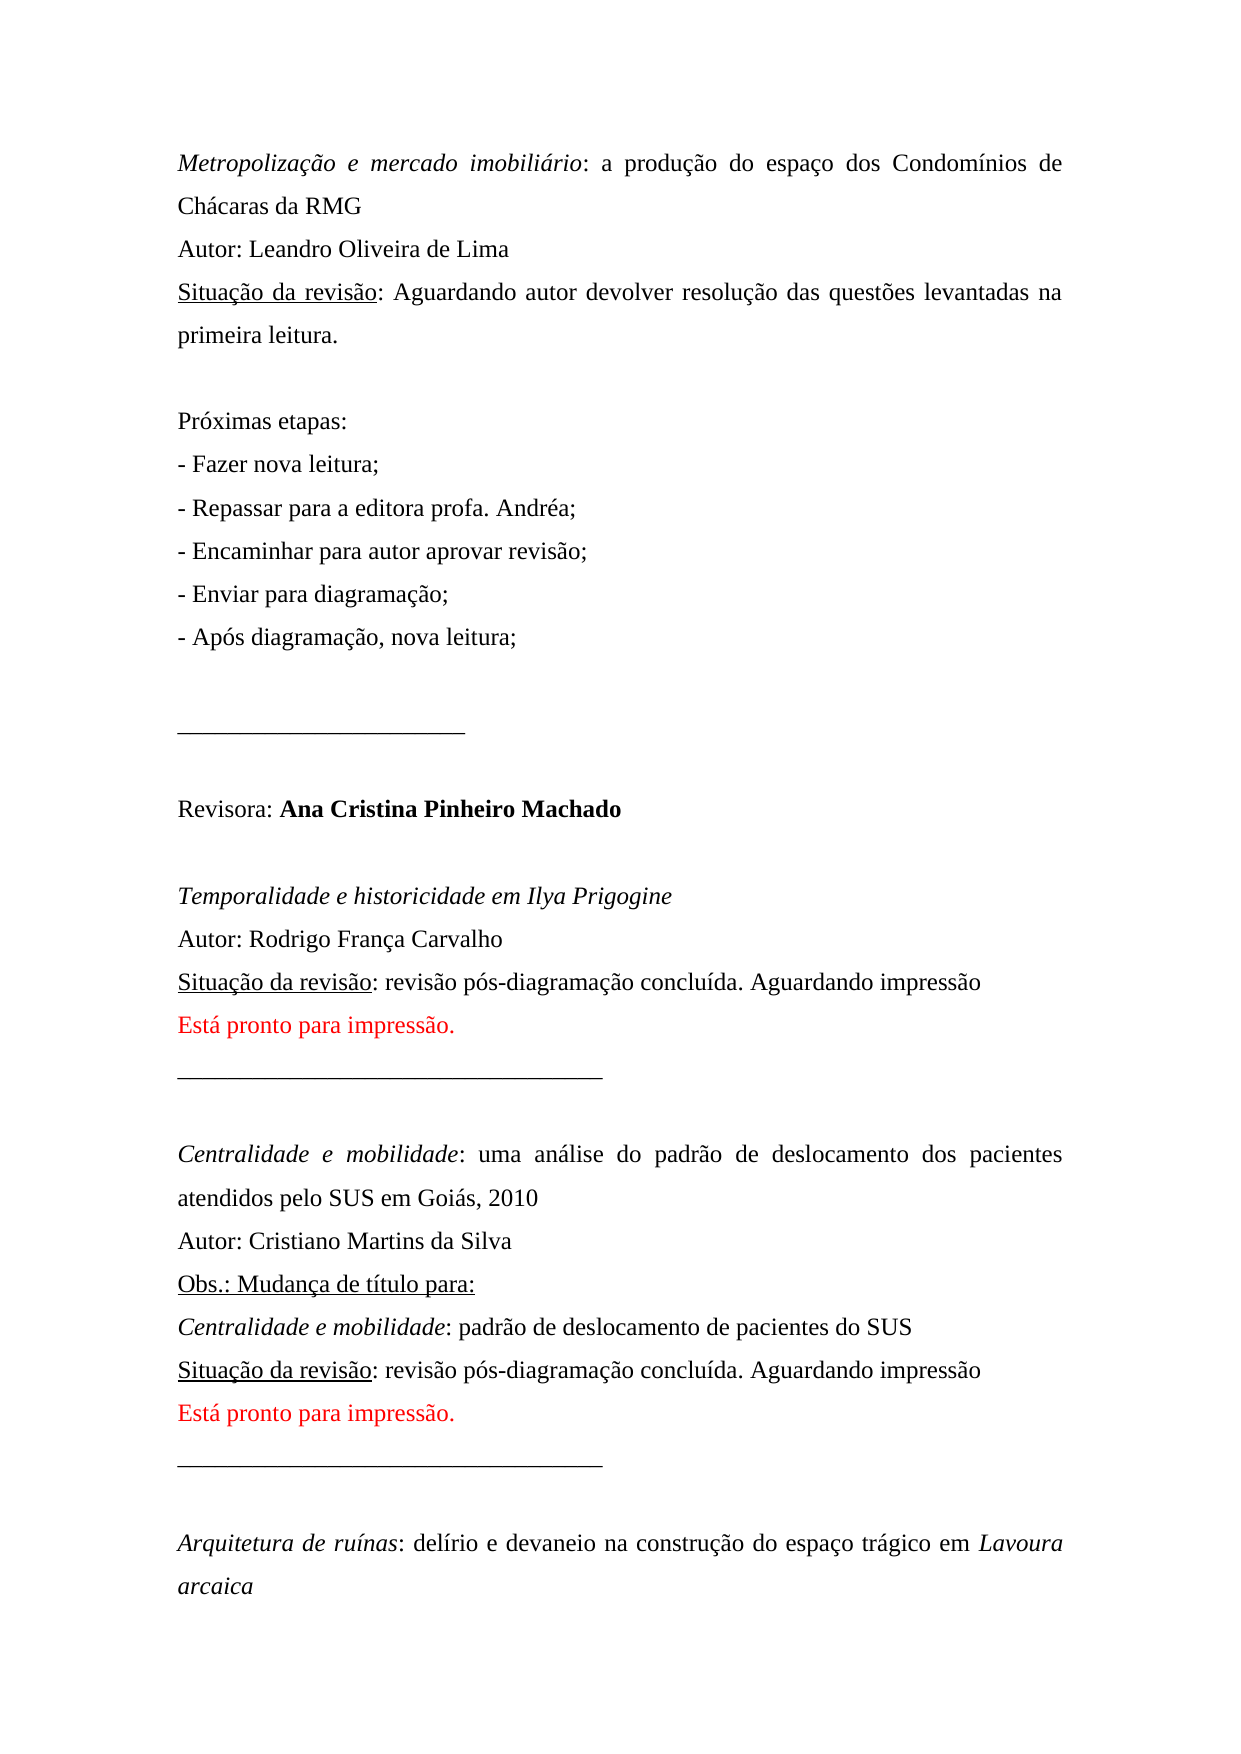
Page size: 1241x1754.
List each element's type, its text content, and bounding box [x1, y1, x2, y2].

text Arquitetura de ruínas: delírio e devaneio na construção do espaço trágico em Lavoura arcaica [177, 1528, 1063, 1599]
text Revisora: Ana Cristina Pinheiro Machado [177, 794, 1063, 823]
text Situação da revisão: revisão pós-diagramação concluída. Aguardando impressão [177, 967, 1063, 996]
text - Enviar para diagramação; [177, 579, 1063, 608]
text Está pronto para impressão. [177, 1010, 1063, 1039]
text - Repassar para a editora profa. Andréa; [177, 493, 1063, 521]
text - Fazer nova leitura; [177, 449, 1063, 478]
text Autor: Cristiano Martins da Silva [177, 1226, 1063, 1254]
text Centralidade e mobilidade: uma análise do padrão de deslocamento dos pacientes atendidos pelo SUS em Goiás, 2010 [177, 1139, 1063, 1211]
text Situação da revisão: Aguardando autor devolver resolução das questões levantadas na primeira leitura. [177, 277, 1063, 349]
text Situação da revisão: revisão pós-diagramação concluída. Aguardando impressão [177, 1355, 1063, 1384]
text Centralidade e mobilidade: padrão de deslocamento de pacientes do SUS [177, 1312, 1063, 1341]
text Obs.: Mudança de título para: [177, 1269, 1063, 1298]
text - Após diagramação, nova leitura; [177, 622, 1063, 651]
text _______________________ [177, 708, 1063, 737]
text __________________________________ [177, 1441, 1063, 1470]
text Metropolização e mercado imobiliário: a produção do espaço dos Condomínios de Chácaras da RMG [177, 148, 1063, 219]
text Autor: Rodrigo França Carvalho [177, 924, 1063, 953]
text __________________________________ [177, 1053, 1063, 1082]
text Está pronto para impressão. [177, 1398, 1063, 1427]
text Temporalidade e historicidade em Ilya Prigogine [177, 881, 1063, 909]
text - Encaminhar para autor aprovar revisão; [177, 536, 1063, 564]
text Autor: Leandro Oliveira de Lima [177, 234, 1063, 263]
text Próximas etapas: [177, 406, 1063, 435]
